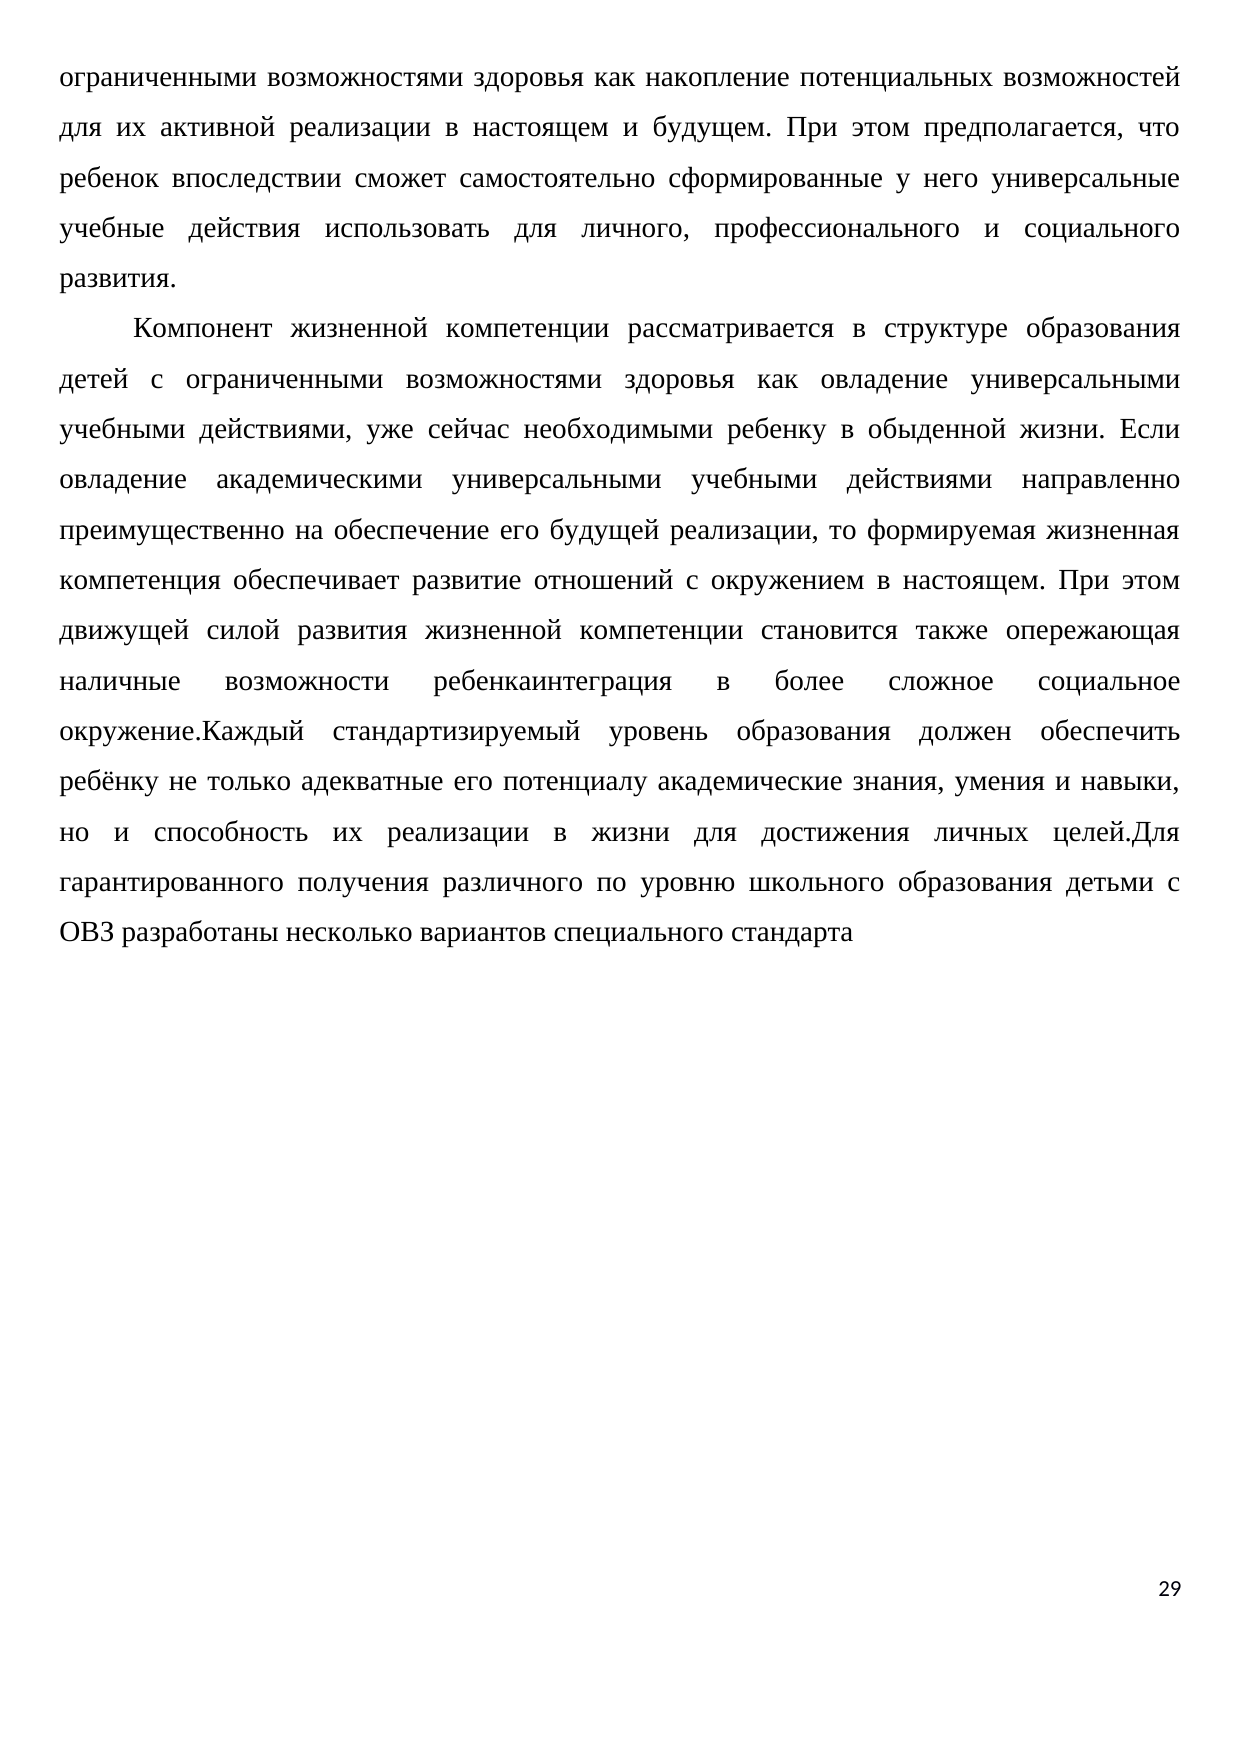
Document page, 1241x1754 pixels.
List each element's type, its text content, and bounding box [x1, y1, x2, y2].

text Компонент жизненной компетенции рассматривается в структуре образования детей с ограниченными возможностями здоровья как овладение универсальными учебными действиями, уже сейчас необходимыми ребенку в обыденной жизни. Если овладение академическими универсальными учебными действиями направленно преимущественно на обеспечение его будущей реализации, то формируемая жизненная компетенция обеспечивает развитие отношений с окружением в настоящем. При этом движущей силой развития жизненной компетенции становится также опережающая наличные возможности ребенкаинтеграция в более сложное социальное окружение.Каждый стандартизируемый уровень образования должен обеспечить ребёнку не только адекватные его потенциалу академические знания, умения и навыки, но и способность их реализации в жизни для достижения личных целей.Для гарантированного получения различного по уровню школьного образования детьми с ОВЗ разработаны несколько вариантов специального стандарта [59, 311, 1181, 948]
text ограниченными возможностями здоровья как накопление потенциальных возможностей для их активной реализации в настоящем и будущем. При этом предполагается, что ребенок впоследствии сможет самостоятельно сформированные у него универсальные учебные действия использовать для личного, профессионального и социального развития. [59, 59, 1181, 294]
